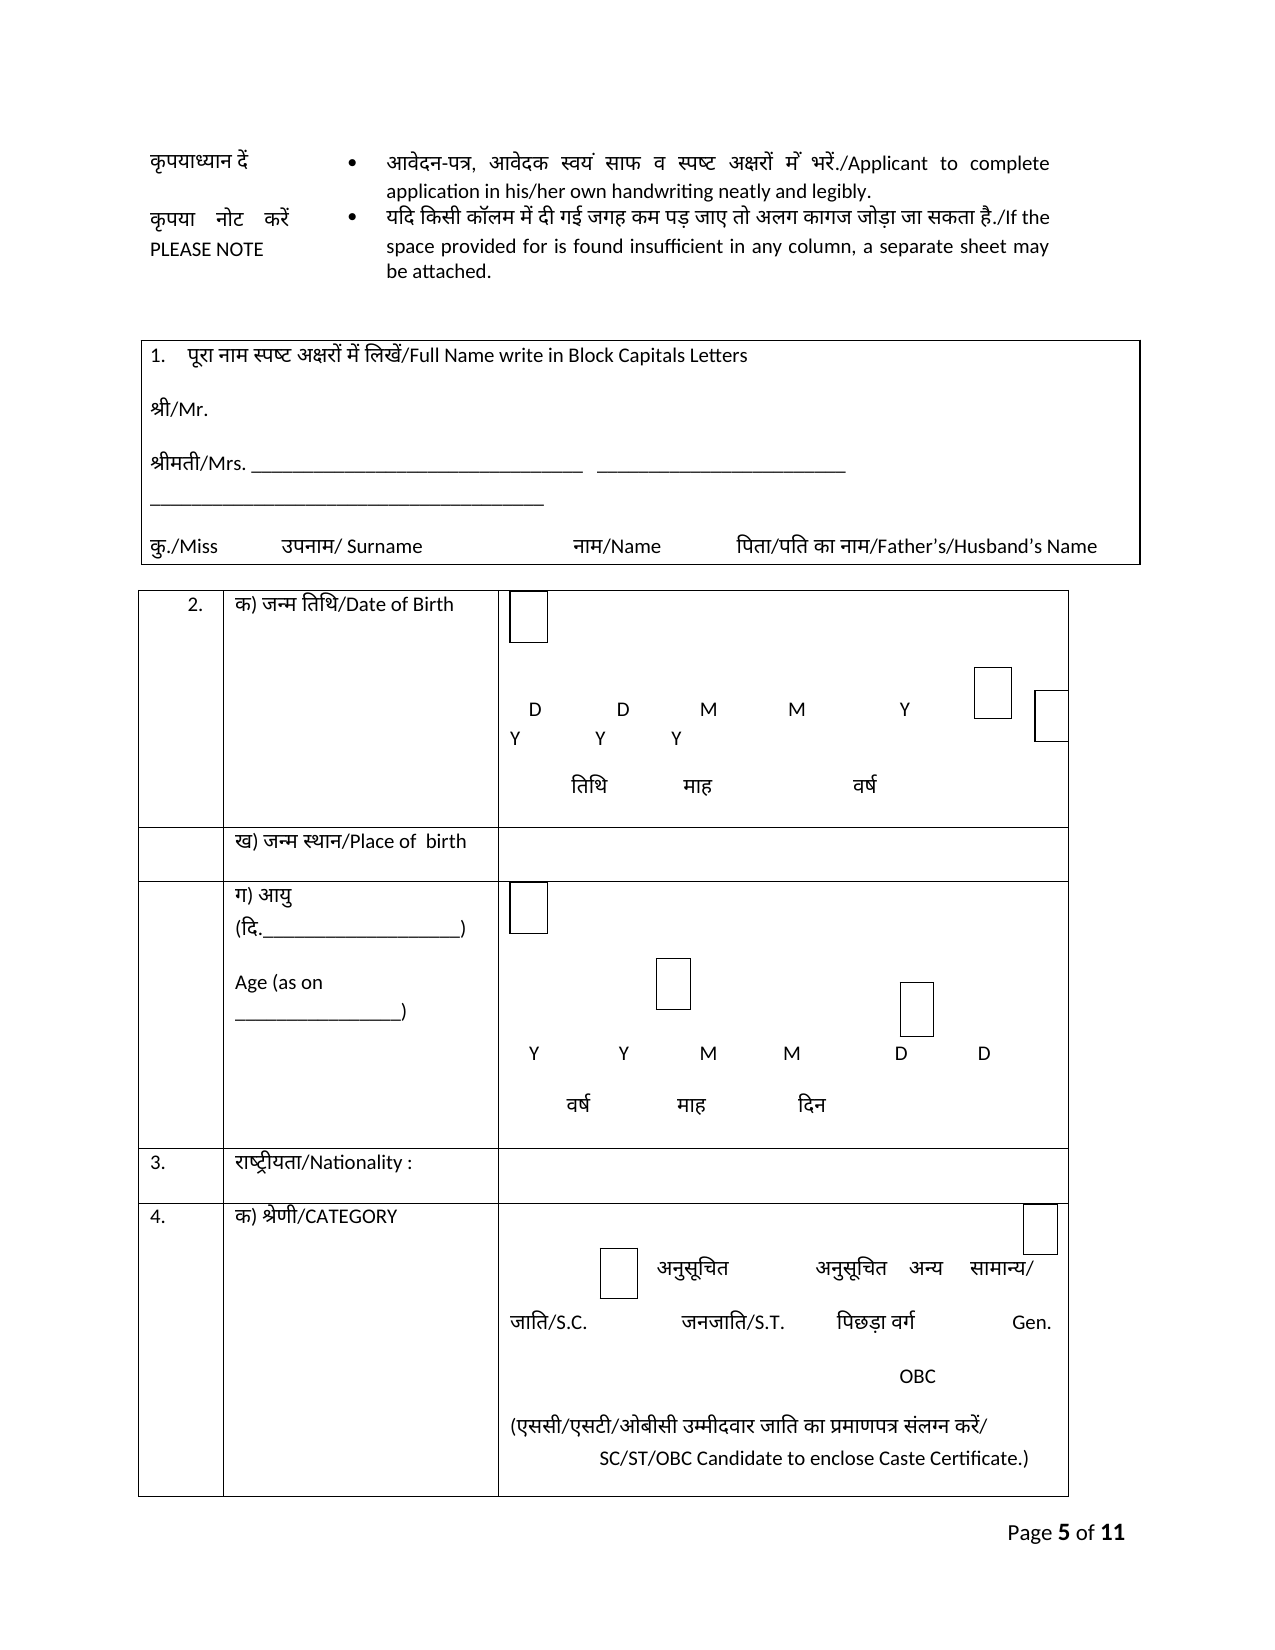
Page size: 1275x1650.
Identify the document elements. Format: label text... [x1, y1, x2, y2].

table_header D D M M Y Y Y Y तिथि माह वर्ष [499, 591, 1068, 827]
table_cell अनुसूचित अनुसूचित अन्‍य सामान्‍य/ जाति/S.C. जनजाति/S.T. पिछड़ा वर्ग Gen. OBC (एससी/एसटी/ओबीसी उम्‍मीदवार जाति का प्रमाणपत्र संलग्‍न करें/ SC/ST/OBC Candidate to enclose Caste Certificate.) [499, 1204, 1068, 1496]
table_cell 4. [139, 1204, 223, 1496]
table_header 2. [139, 591, 223, 827]
table_cell राष्‍ट्रीयता/Nationality : [224, 1149, 498, 1202]
table_header आवेदन-पत्र, आवेदक स्‍वयं साफ व स्‍पष्‍ट अक्षरों में भरें./Applicant to complete application in his/her own handwriting neatly and legibly. [300, 150, 1061, 204]
text श्रीमती/Mrs. ________________________________ ________________________ ______________________________________ [142, 447, 1139, 508]
text 1. पूरा नाम स्‍पष्‍ट अक्षरों में लिखें/Full Name write in Block Capitals Letters [142, 341, 1139, 371]
table_header क) जन्‍म तिथि/Date of Birth [224, 591, 498, 827]
table_cell [139, 882, 223, 1148]
table_cell 3. [139, 1149, 223, 1202]
table_cell क) श्रेणी/CATEGORY [224, 1204, 498, 1496]
table_cell ग) आयु (दि.___________________) Age (as on ________________) [224, 882, 498, 1148]
text कु./Miss उपनाम/ Surname नाम/Name पिता/पति का नाम/Father’s/Husband’s Name [142, 530, 1139, 564]
table_cell [139, 828, 223, 881]
text श्री/Mr. [142, 393, 1139, 425]
table_cell Y Y M M D D वर्ष माह दिन [499, 882, 1068, 1148]
table_cell यदि किसी कॉलम में दी गई जगह कम पड़ जाए तो अलग कागज जोड़ा जा सकता है./If the space provided for is found insufficient in any column, a separate sheet may be attached. [300, 204, 1061, 286]
table_cell [499, 1149, 1068, 1202]
table_cell ख) जन्‍म स्‍थान/Place of birth [224, 828, 498, 881]
table_cell कृपया नोट करें PLEASE NOTE [139, 204, 300, 286]
table_cell [499, 828, 1068, 881]
table_header कृपयाध्‍यान दें [139, 150, 300, 204]
